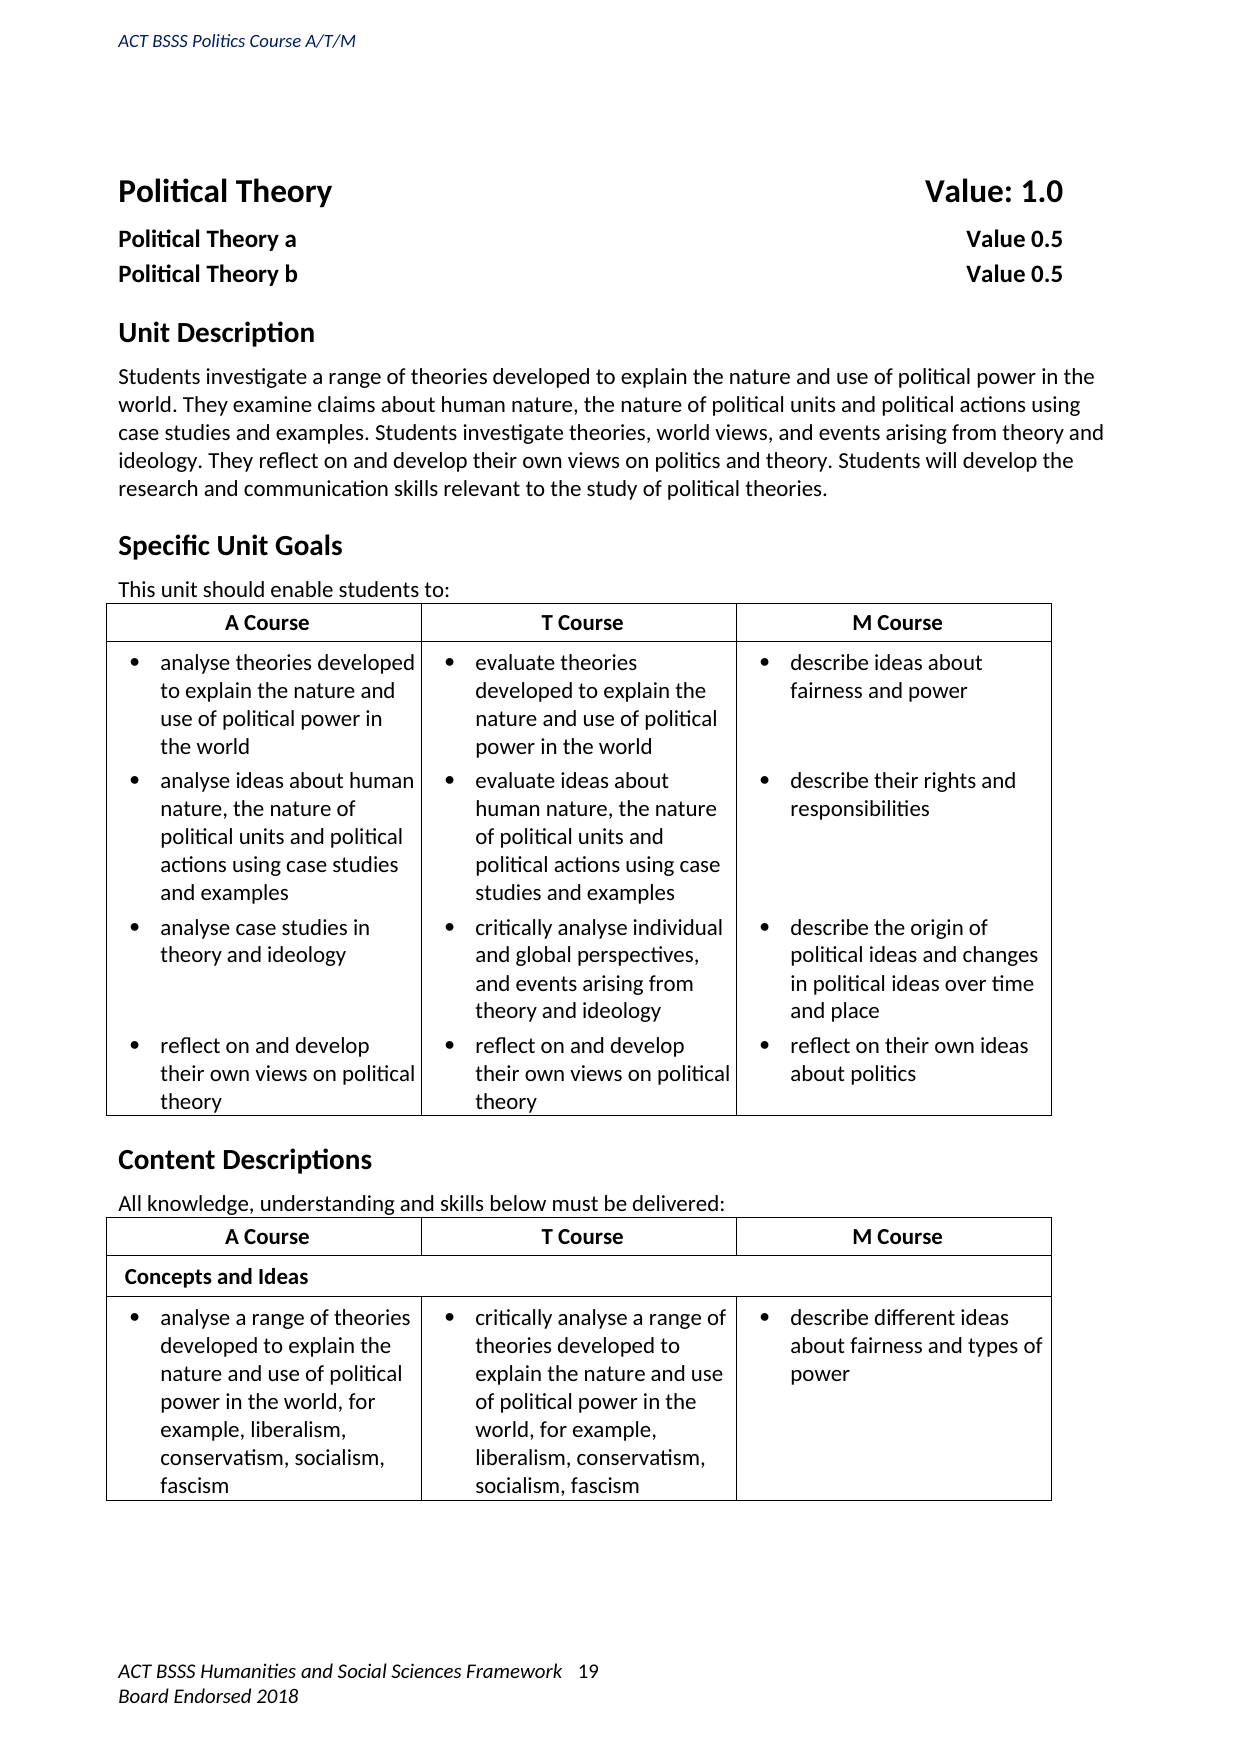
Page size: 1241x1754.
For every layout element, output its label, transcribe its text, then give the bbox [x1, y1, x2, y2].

subtitle Specific Unit Goals [118, 527, 1122, 563]
table_cell analyse case studies in theory and ideology [107, 906, 421, 1025]
table_cell describe their rights and responsibilities [737, 760, 1051, 906]
table_cell analyse theories developed to explain the nature and use of political power in the world [107, 642, 421, 760]
table_cell reflect on their own ideas about politics [737, 1025, 1051, 1115]
table_header M Course [737, 604, 1051, 641]
table_cell describe the origin of political ideas and changes in political ideas over time and place [737, 906, 1051, 1025]
table_cell reflect on and develop their own views on political theory [422, 1025, 736, 1115]
text This unit should enable students to: [118, 575, 1122, 603]
table_header T Course [422, 604, 736, 641]
table_header A Course [107, 1218, 421, 1254]
subtitle Political Theory a Value 0.5 [118, 224, 1122, 254]
table_cell critically analyse a range of theories developed to explain the nature and use of political power in the world, for example, liberalism, conservatism, socialism, fascism [422, 1297, 736, 1499]
table_header A Course [107, 604, 421, 641]
text All knowledge, understanding and skills below must be delivered: [118, 1189, 1122, 1217]
table_cell describe ideas about fairness and power [737, 642, 1051, 760]
table_cell critically analyse individual and global perspectives, and events arising from theory and ideology [422, 906, 736, 1025]
table_header M Course [737, 1218, 1051, 1254]
table_header T Course [422, 1218, 736, 1254]
table_cell evaluate theories developed to explain the nature and use of political power in the world [422, 642, 736, 760]
text Students investigate a range of theories developed to explain the nature and use of political power in the world. They examine claims about human nature, the nature of political units and political actions using case studies and examples. Students investigate theories, world views, and events arising from theory and ideology. They reflect on and develop their own views on politics and theory. Students will develop the research and communication skills relevant to the study of political theories. [118, 362, 1122, 502]
subtitle Political Theory b Value 0.5 [118, 258, 1122, 289]
table_cell reflect on and develop their own views on political theory [107, 1025, 421, 1115]
subtitle Content Descriptions [118, 1141, 1122, 1177]
table_cell analyse a range of theories developed to explain the nature and use of political power in the world, for example, liberalism, conservatism, socialism, fascism [107, 1297, 421, 1499]
table_cell analyse ideas about human nature, the nature of political units and political actions using case studies and examples [107, 760, 421, 906]
table_cell evaluate ideas about human nature, the nature of political units and political actions using case studies and examples [422, 760, 736, 906]
subtitle Unit Description [118, 314, 1122, 349]
table_cell describe different ideas about fairness and types of power [737, 1297, 1051, 1499]
subtitle Political Theory Value: 1.0 [118, 170, 1122, 211]
table_cell Concepts and Ideas [107, 1256, 1051, 1296]
